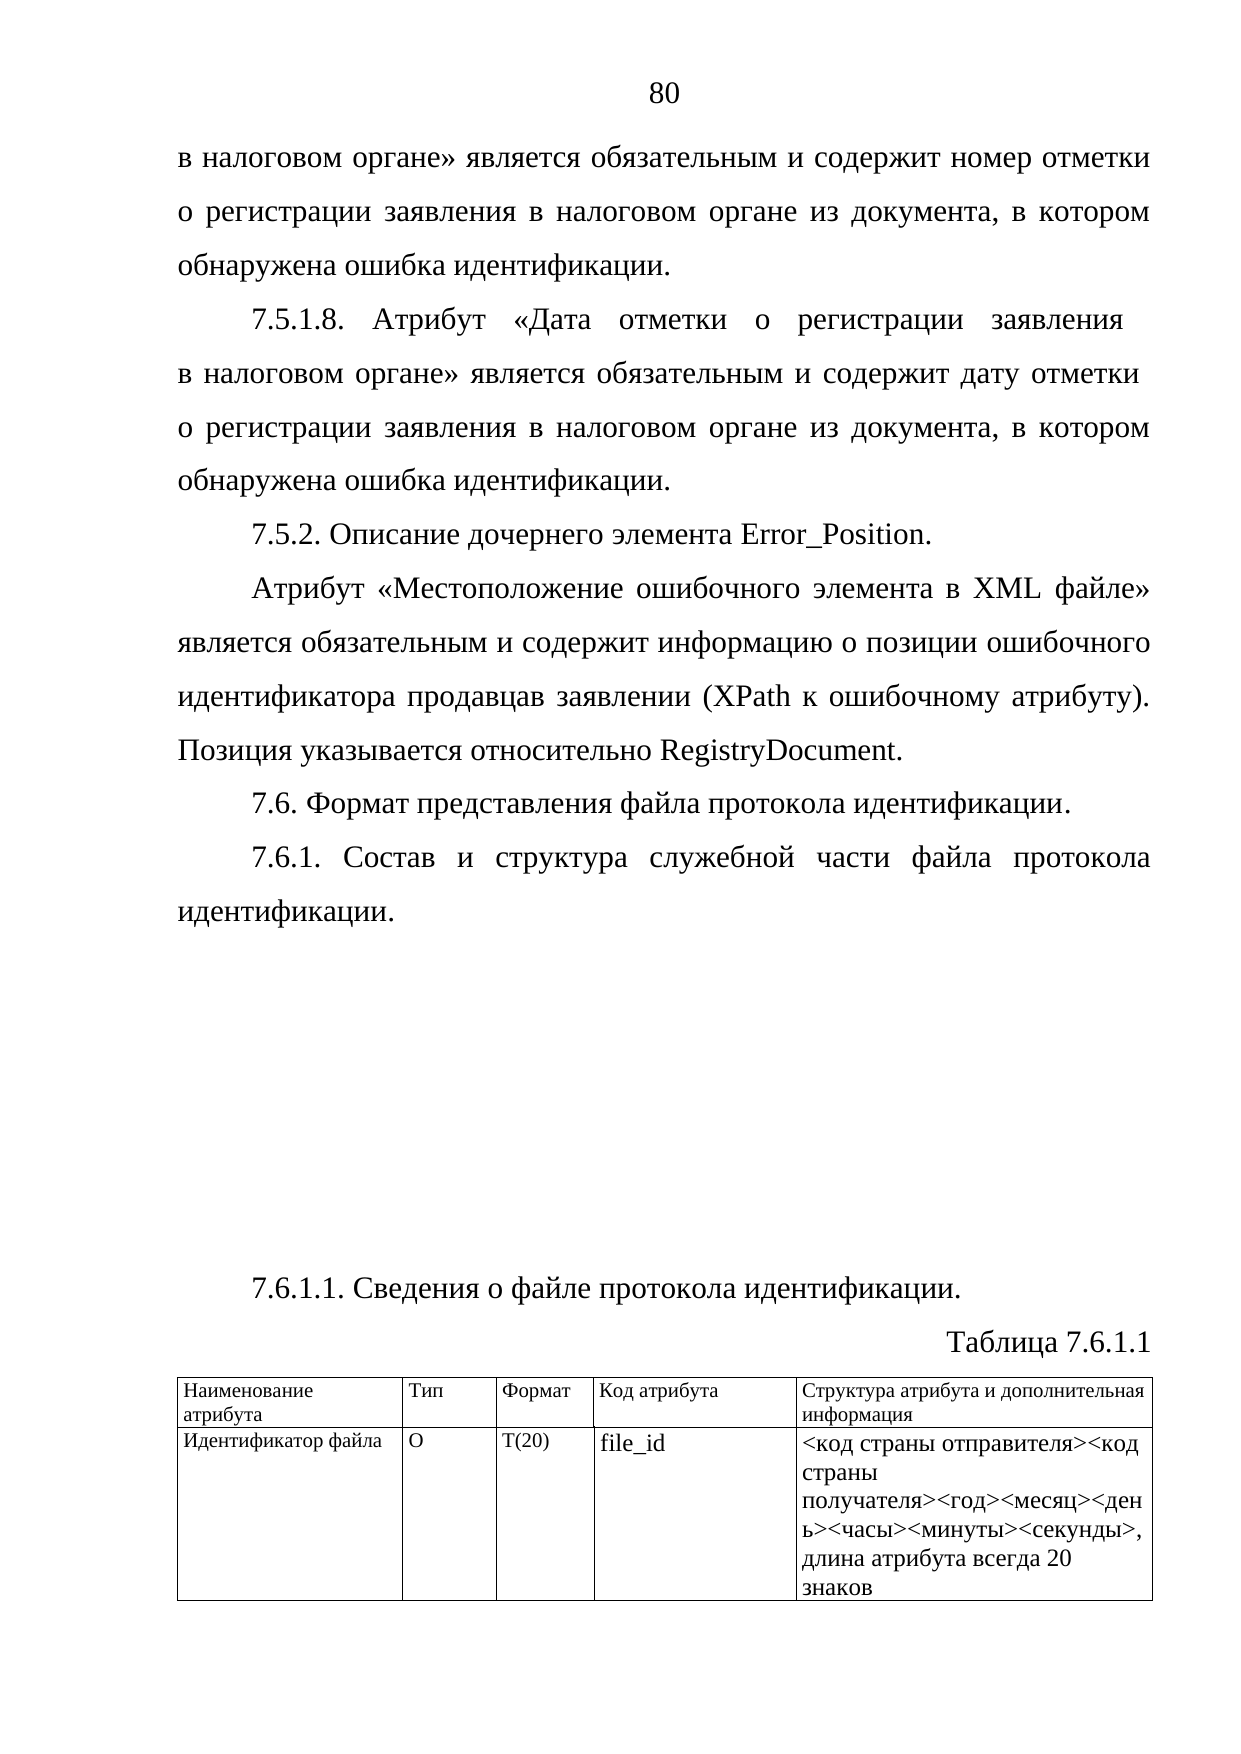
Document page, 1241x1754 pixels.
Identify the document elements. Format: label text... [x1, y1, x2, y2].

text 7.6.1.1. Сведения о файле протокола идентификации. [177, 1269, 1152, 1305]
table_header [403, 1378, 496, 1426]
text 7.5.1.8. Атрибут «Дата отметки о регистрации заявления в налоговом органе» является обязательным и содержит дату отметки о регистрации заявления в налоговом органе из документа, в котором обнаружена ошибка идентификации. [177, 300, 1152, 498]
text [177, 138, 1152, 282]
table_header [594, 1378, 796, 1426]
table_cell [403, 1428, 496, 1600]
text 7.5.2. Описание дочернего элемента Error_Position. [177, 516, 1152, 551]
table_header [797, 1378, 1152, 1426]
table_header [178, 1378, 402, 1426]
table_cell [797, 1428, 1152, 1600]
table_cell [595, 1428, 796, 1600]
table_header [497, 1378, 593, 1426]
text Атрибут «Местоположение ошибочного элемента в XML файле» является обязательным и содержит информацию о позиции ошибочного идентификатора продавцав заявлении (XPath к ошибочному атрибуту). Позиция указывается относительно RegistryDocument. [177, 569, 1152, 767]
text 7.6. Формат представления файла протокола идентификации. [177, 785, 1152, 821]
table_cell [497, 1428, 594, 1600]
text 7.6.1. Состав и структура служебной части файла протокола идентификации. [177, 839, 1152, 928]
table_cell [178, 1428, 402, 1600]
text Таблица 7.6.1.1 [177, 1323, 1152, 1359]
